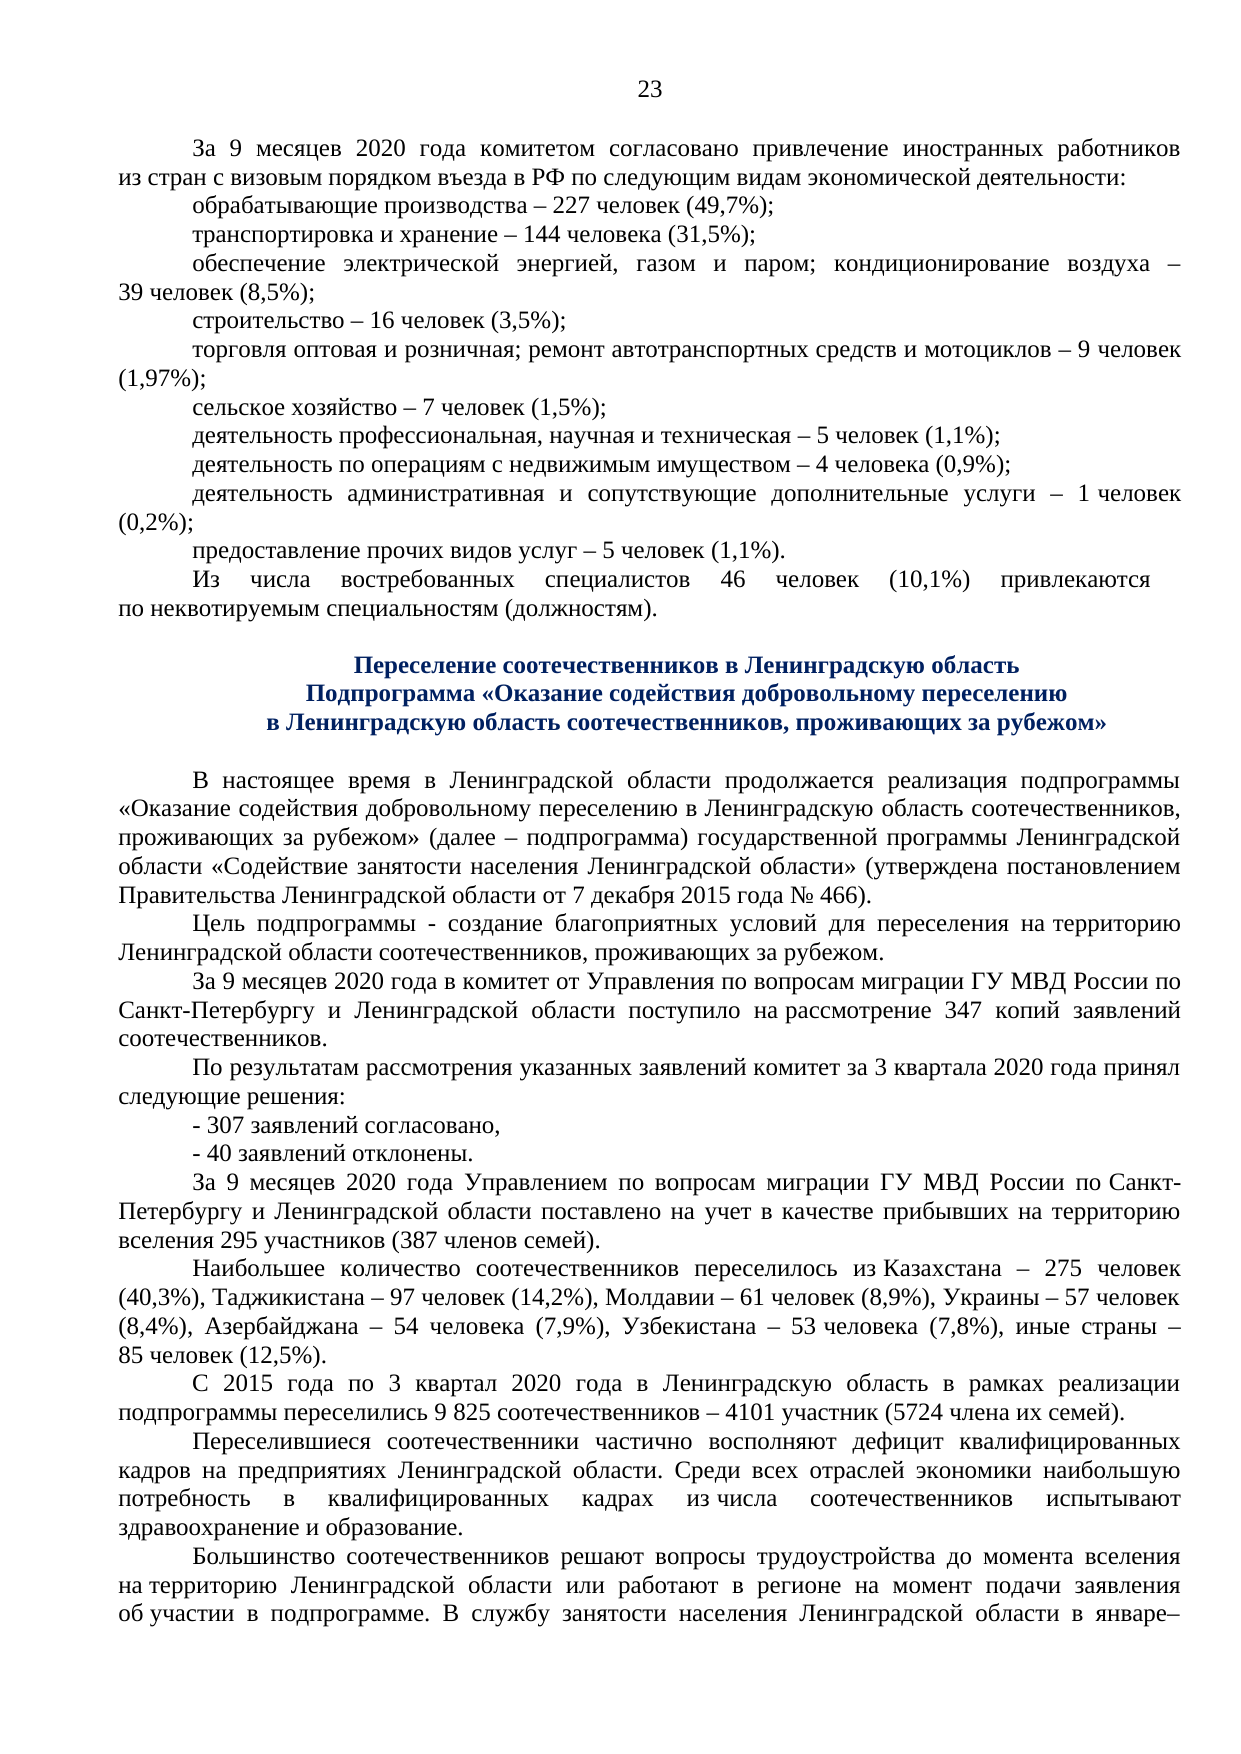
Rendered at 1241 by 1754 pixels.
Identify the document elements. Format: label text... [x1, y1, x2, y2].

text деятельность профессиональная, научная и техническая – 5 человек (1,1%); [118, 420, 1181, 449]
text в Ленинградскую область соотечественников, проживающих за рубежом» [118, 707, 1181, 736]
text обрабатывающие производства – 227 человек (49,7%); [118, 190, 1181, 219]
text торговля оптовая и розничная; ремонт автотранспортных средств и мотоциклов – 9 человек (1,97%); [118, 334, 1181, 392]
text Наибольшее количество соотечественников переселилось из Казахстана – 275 человек (40,3%), Таджикистана – 97 человек (14,2%), Молдавии – 61 человек (8,9%), Украины – 57 человек (8,4%), Азербайджана – 54 человека (7,9%), Узбекистана – 53 человека (7,8%), иные страны – 85 человек (12,5%). [118, 1253, 1181, 1368]
text Подпрограмма «Оказание содействия добровольному переселению [118, 678, 1181, 707]
text За 9 месяцев 2020 года Управлением по вопросам миграции ГУ МВД России по Санкт-Петербургу и Ленинградской области поставлено на учет в качестве прибывших на территорию вселения 295 участников (387 членов семей). [118, 1167, 1181, 1253]
text С 2015 года по 3 квартал 2020 года в Ленинградскую область в рамках реализации подпрограммы переселились 9 825 соотечественников – 4101 участник (5724 члена их семей). [118, 1368, 1181, 1426]
text В настоящее время в Ленинградской области продолжается реализация подпрограммы «Оказание содействия добровольному переселению в Ленинградскую область соотечественников, проживающих за рубежом» (далее – подпрограмма) государственной программы Ленинградской области «Содействие занятости населения Ленинградской области» (утверждена постановлением Правительства Ленинградской области от 7 декабря 2015 года № 466). [118, 765, 1181, 908]
text Из числа востребованных специалистов 46 человек (10,1%) привлекаются по неквотируемым специальностям (должностям). [118, 564, 1181, 622]
text По результатам рассмотрения указанных заявлений комитет за 3 квартала 2020 года принял следующие решения: [118, 1052, 1181, 1110]
text деятельность административная и сопутствующие дополнительные услуги – 1 человек (0,2%); [118, 478, 1181, 535]
text За 9 месяцев 2020 года в комитет от Управления по вопросам миграции ГУ МВД России по Санкт-Петербургу и Ленинградской области поступило на рассмотрение 347 копий заявлений соотечественников. [118, 966, 1181, 1052]
text сельское хозяйство – 7 человек (1,5%); [118, 392, 1181, 420]
text - 40 заявлений отклонены. [118, 1138, 1181, 1167]
text За 9 месяцев 2020 года комитетом согласовано привлечение иностранных работников из стран с визовым порядком въезда в РФ по следующим видам экономической деятельности: [118, 133, 1181, 190]
text строительство – 16 человек (3,5%); [118, 305, 1181, 334]
text Цель подпрограммы - создание благоприятных условий для переселения на территорию Ленинградской области соотечественников, проживающих за рубежом. [118, 908, 1181, 966]
text деятельность по операциям с недвижимым имуществом – 4 человека (0,9%); [118, 449, 1181, 478]
text Переселившиеся соотечественники частично восполняют дефицит квалифицированных кадров на предприятиях Ленинградской области. Среди всех отраслей экономики наибольшую потребность в квалифицированных кадрах из числа соотечественников испытывают здравоохранение и образование. [118, 1426, 1181, 1541]
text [118, 1541, 1181, 1627]
text Переселение соотечественников в Ленинградскую область [118, 650, 1181, 678]
text - 307 заявлений согласовано, [118, 1110, 1181, 1138]
text обеспечение электрической энергией, газом и паром; кондиционирование воздуха – 39 человек (8,5%); [118, 248, 1181, 305]
text транспортировка и хранение – 144 человека (31,5%); [118, 219, 1181, 248]
text предоставление прочих видов услуг – 5 человек (1,1%). [118, 535, 1181, 564]
